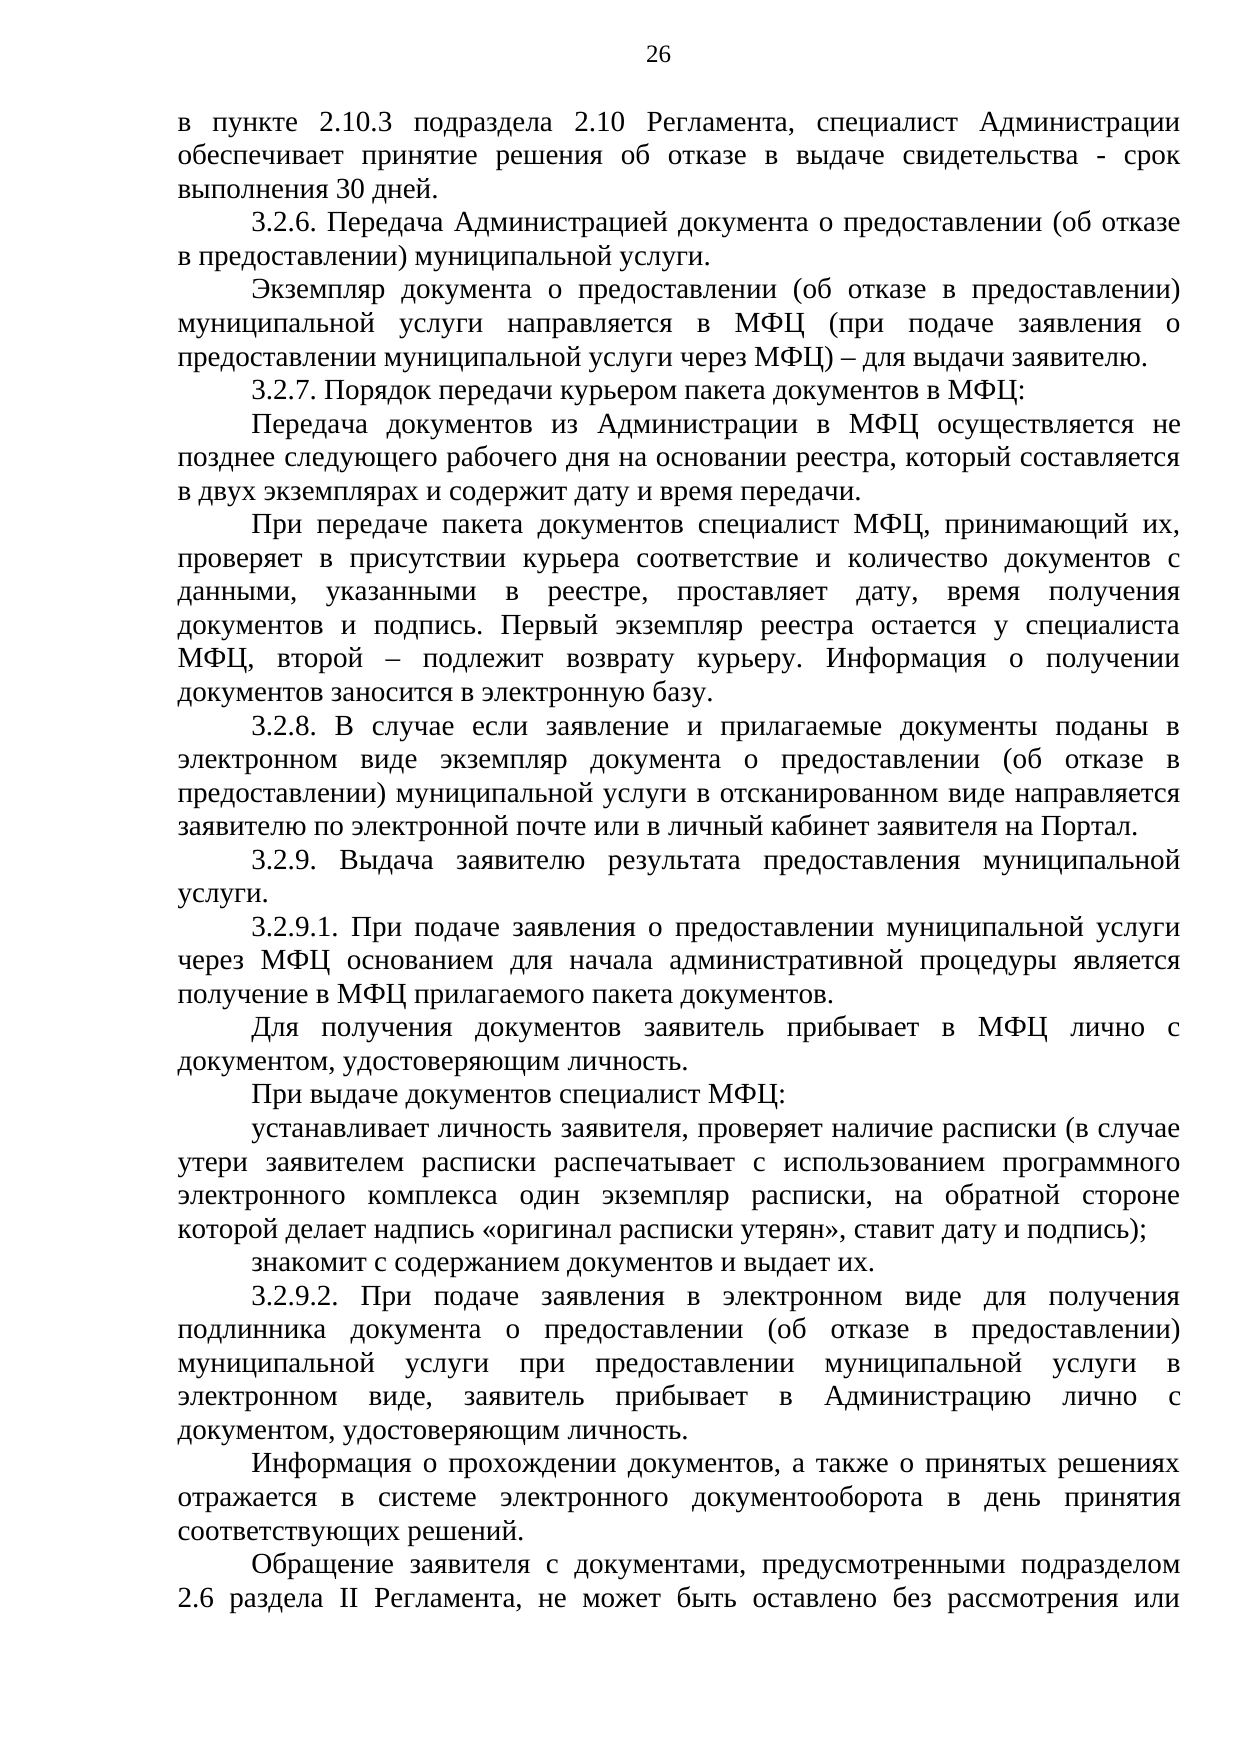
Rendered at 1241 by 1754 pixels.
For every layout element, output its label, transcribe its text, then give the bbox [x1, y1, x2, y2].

text Для получения документов заявитель прибывает в МФЦ лично с документом, удостоверяющим личность. [177, 1009, 1181, 1077]
text устанавливает личность заявителя, проверяет наличие расписки (в случае утери заявителем расписки распечатывает с использованием программного электронного комплекса один экземпляр расписки, на обратной стороне которой делает надпись «оригинал расписки утерян», ставит дату и подпись); [177, 1110, 1181, 1244]
text 3.2.7. Порядок передачи курьером пакета документов в МФЦ: [177, 372, 1181, 406]
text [177, 1546, 1181, 1613]
text При передаче пакета документов специалист МФЦ, принимающий их, проверяет в присутствии курьера соответствие и количество документов с данными, указанными в реестре, проставляет дату, время получения документов и подпись. Первый экземпляр реестра остается у специалиста МФЦ, второй – подлежит возврату курьеру. Информация о получении документов заносится в электронную базу. [177, 506, 1181, 708]
text При выдаче документов специалист МФЦ: [177, 1077, 1181, 1110]
text 3.2.9.2. При подаче заявления в электронном виде для получения подлинника документа о предоставлении (об отказе в предоставлении) муниципальной услуги при предоставлении муниципальной услуги в электронном виде, заявитель прибывает в Администрацию лично с документом, удостоверяющим личность. [177, 1278, 1181, 1446]
text 3.2.8. В случае если заявление и прилагаемые документы поданы в электронном виде экземпляр документа о предоставлении (об отказе в предоставлении) муниципальной услуги в отсканированном виде направляется заявителю по электронной почте или в личный кабинет заявителя на Портал. [177, 708, 1181, 842]
text Экземпляр документа о предоставлении (об отказе в предоставлении) муниципальной услуги направляется в МФЦ (при подаче заявления о предоставлении муниципальной услуги через МФЦ) – для выдачи заявителю. [177, 272, 1181, 372]
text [177, 104, 1181, 204]
text 3.2.6. Передача Администрацией документа о предоставлении (об отказе в предоставлении) муниципальной услуги. [177, 204, 1181, 272]
text 3.2.9.1. При подаче заявления о предоставлении муниципальной услуги через МФЦ основанием для начала административной процедуры является получение в МФЦ прилагаемого пакета документов. [177, 909, 1181, 1009]
text знакомит с содержанием документов и выдает их. [177, 1244, 1181, 1278]
text 3.2.9. Выдача заявителю результата предоставления муниципальной услуги. [177, 842, 1181, 909]
text Передача документов из Администрации в МФЦ осуществляется не позднее следующего рабочего дня на основании реестра, который составляется в двух экземплярах и содержит дату и время передачи. [177, 406, 1181, 506]
text Информация о прохождении документов, а также о принятых решениях отражается в системе электронного документооборота в день принятия соответствующих решений. [177, 1446, 1181, 1546]
